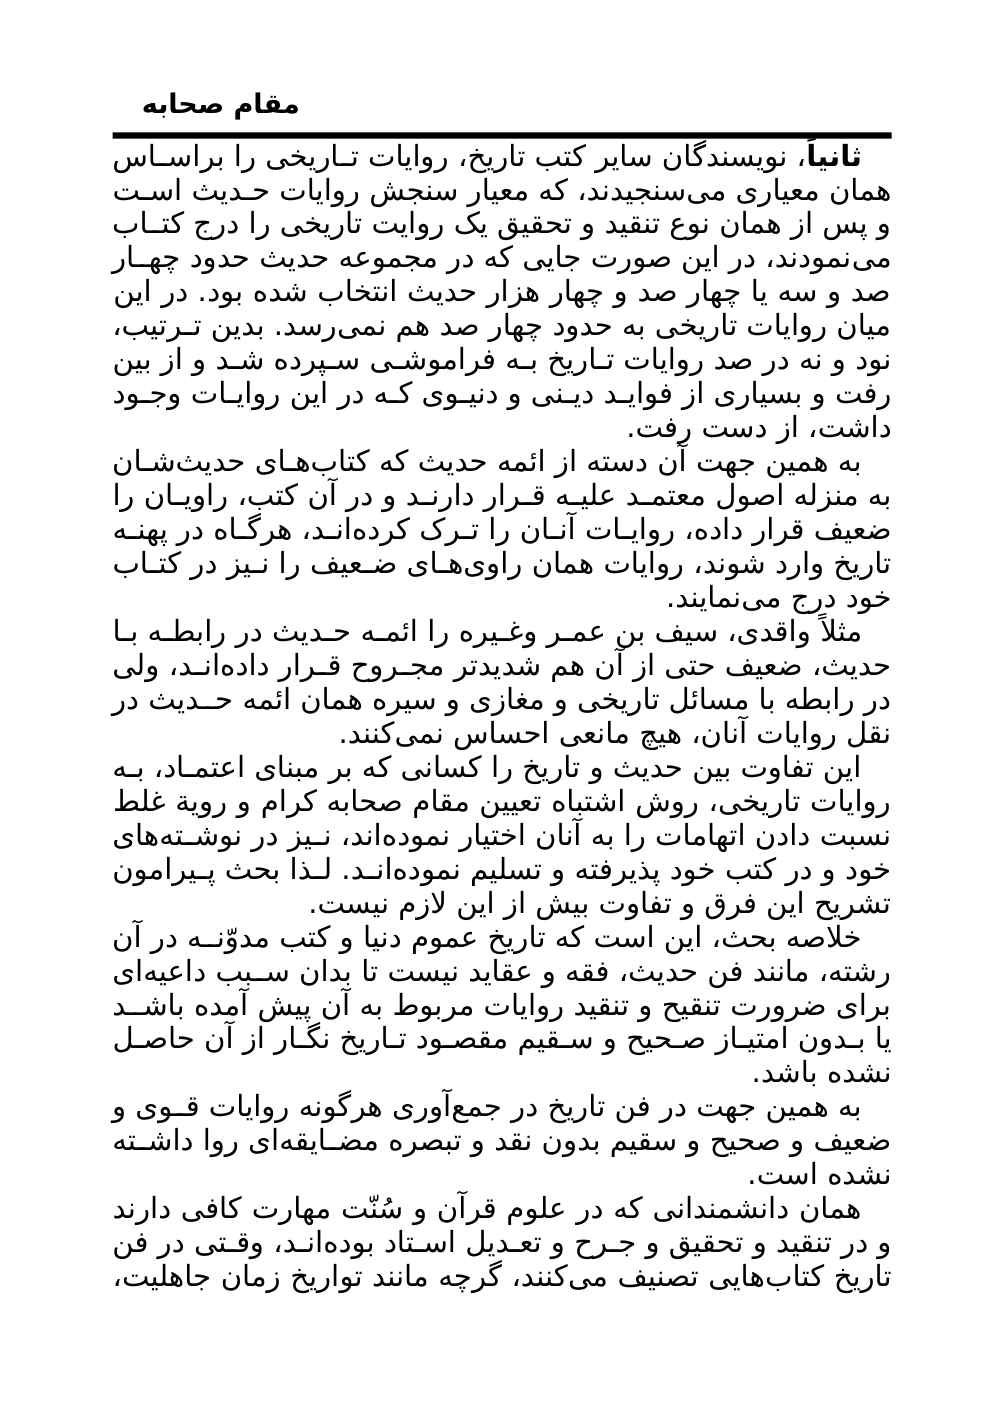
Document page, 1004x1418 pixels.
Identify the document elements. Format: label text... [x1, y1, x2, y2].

text این تفاوت بین حدیث و تاریخ را کسانی که بر مبنای اعتماد، به روایات تاریخی، روش اشتباه تعیین مقام صحابه کرام و رویة غلط نسبت دادن اتهامات را به آنان اختیار نموده‌اند، نیز در نوشته‌های خود و در کتب خود پذیرفته و تسلیم نموده‌اند. لذا بحث پیرامون تشریح این فرق و تفاوت بیش از این لازم نیست. [112, 750, 892, 920]
text خلاصه بحث، این است که تاریخ عموم دنیا و کتب مدوّنه در آن رشته، مانند فن حدیث، فقه و عقاید نیست تا بدان سبب داعیه‌ای برای ضرورت تنقیح و تنقید روایات مربوط به آن پیش آمده باشد یا بدون امتیاز صحیح و سقیم مقصود تاریخ نگار از آن حاصل نشده باشد. [112, 920, 892, 1090]
text مثلاً واقدی، سیف بن عمر وغیره را ائمه حدیث در رابطه با حدیث، ضعیف حتی از آن هم شدیدتر مجروح قرار داده‌اند، ولی در رابطه با مسائل تاریخی و مغازی و سیره همان ائمه حدیث در نقل روایات آنان، هیچ مانعی احساس نمی‌کنند. [112, 614, 892, 750]
text ثانیاً، نویسندگان سایر کتب تاریخ، روایات تاریخی را براساس همان معیاری می‌سنجیدند، که معیار سنجش روایات حدیث است و پس از همان نوع تنقید و تحقیق یک روایت تاریخی را درج کتاب می‌نمودند، در این صورت جایی که در مجموعه حدیث حدود چهار صد و سه یا چهار صد و چهار هزار حدیث انتخاب شده بود. در این میان روایات تاریخی به حدود چهار صد هم نمی‌رسد. بدین ترتیب، نود و نه در صد روایات تاریخ به فراموشی سپرده شد و از بین رفت و بسیاری از فواید دینی و دنیوی که در این روایات وجود داشت، از دست رفت. [112, 139, 892, 444]
text به همین جهت آن دسته از ائمه حدیث که کتاب‌های حدیث‌شان به منزله اصول معتمد علیه قرار دارند و در آن کتب، راویان را ضعیف قرار داده، روایات آنان را ترک کرده‌اند، هرگاه در پهنه تاریخ وارد شوند، روایات همان راوی‌های ضعیف را نیز در کتاب خود درج می‌نمایند. [112, 444, 892, 614]
text به همین جهت در فن تاریخ در جمع‌آوری هرگونه روایات قوی و ضعیف و صحیح و سقیم بدون نقد و تبصره مضایقه‌ای روا داشته نشده است. [112, 1090, 892, 1192]
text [112, 1192, 892, 1293]
